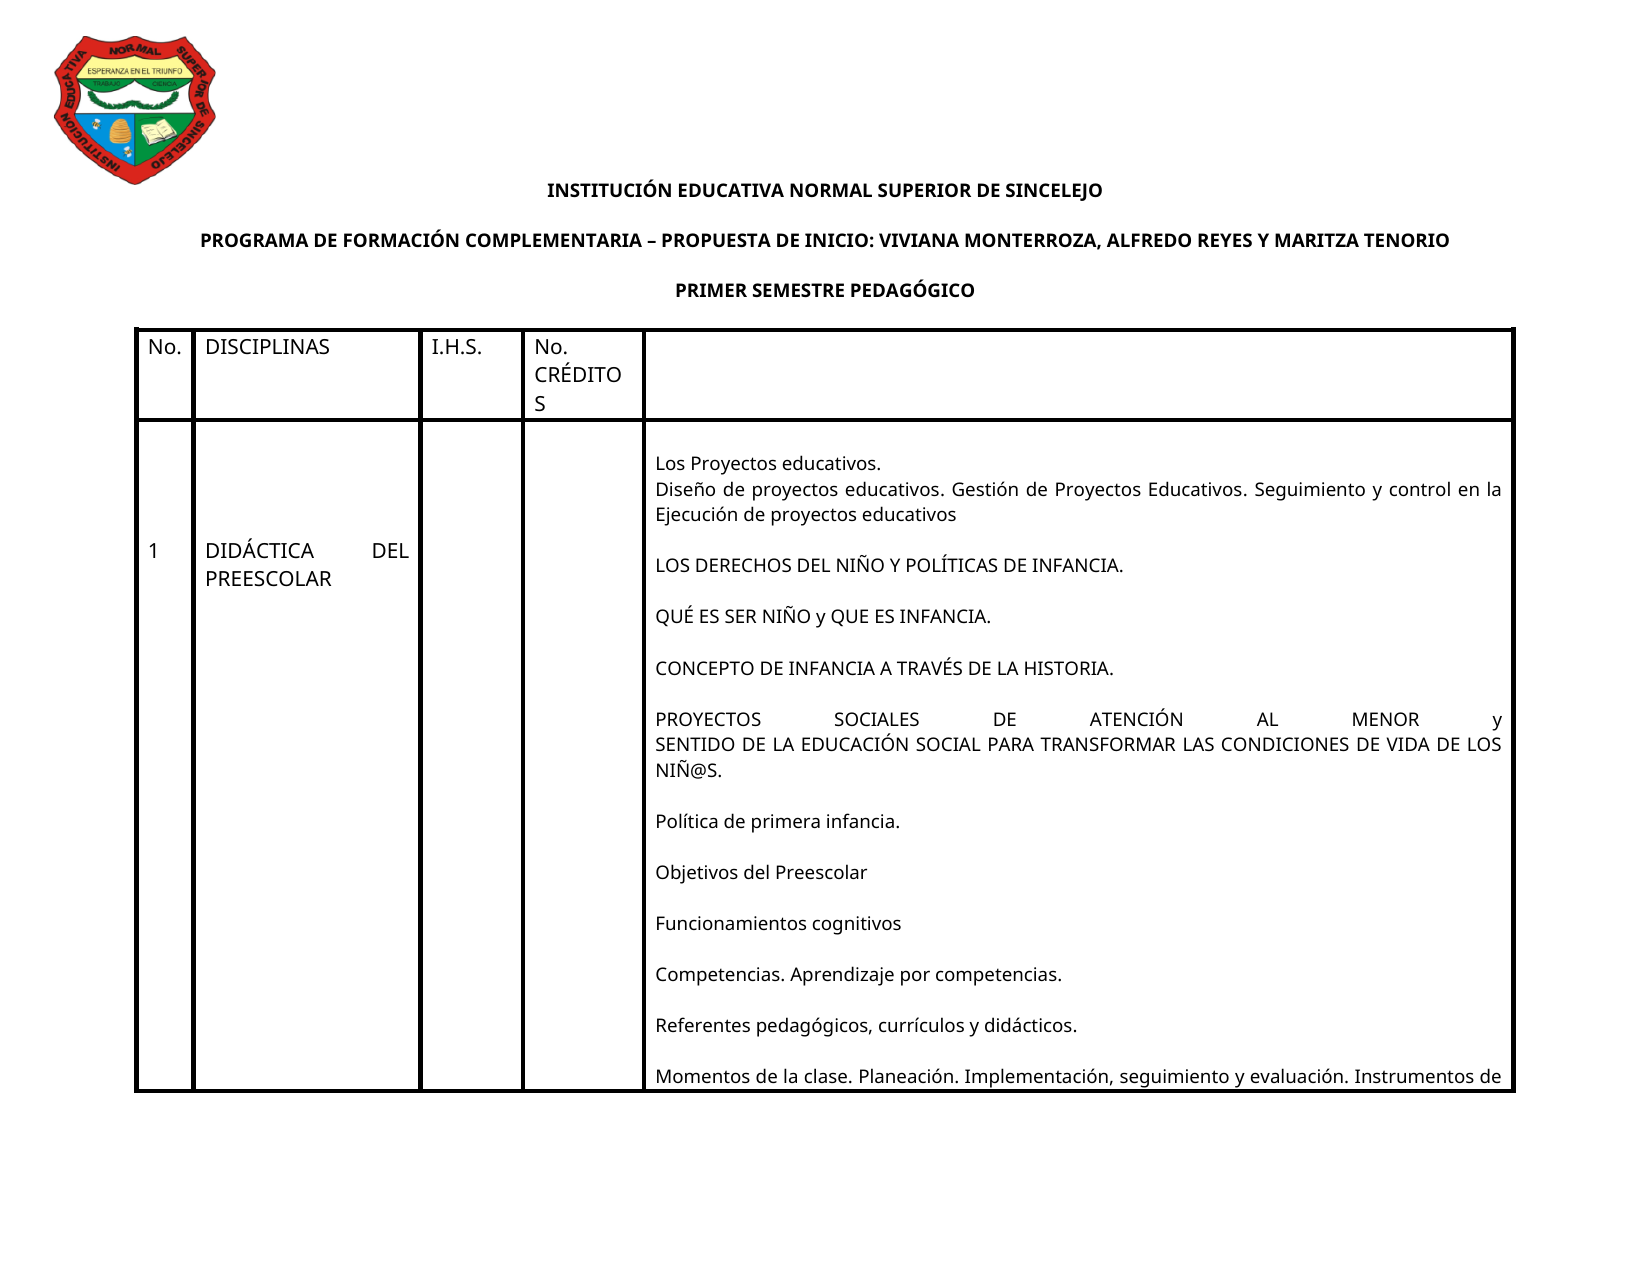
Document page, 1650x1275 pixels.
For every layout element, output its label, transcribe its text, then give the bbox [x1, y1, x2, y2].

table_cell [196, 422, 418, 1089]
table_header No. CRÉDITOS [525, 332, 642, 417]
picture [53, 36, 216, 185]
text PROGRAMA DE FORMACIÓN COMPLEMENTARIA – PROPUESTA DE INICIO: VIVIANA MONTERROZA, ALFREDO REYES Y MARITZA TENORIO [148, 227, 1502, 253]
table_header DISCIPLINAS [196, 332, 418, 417]
table_cell [423, 422, 521, 1089]
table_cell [646, 422, 1511, 1089]
text INSTITUCIÓN EDUCATIVA NORMAL SUPERIOR DE SINCELEJO [148, 177, 1502, 203]
table_header No. [139, 332, 191, 417]
table_cell [525, 422, 642, 1089]
text PRIMER SEMESTRE PEDAGÓGICO [148, 277, 1502, 303]
table_header I.H.S. [423, 332, 521, 417]
table_cell 1 [139, 422, 191, 1089]
table_header [646, 332, 1511, 417]
